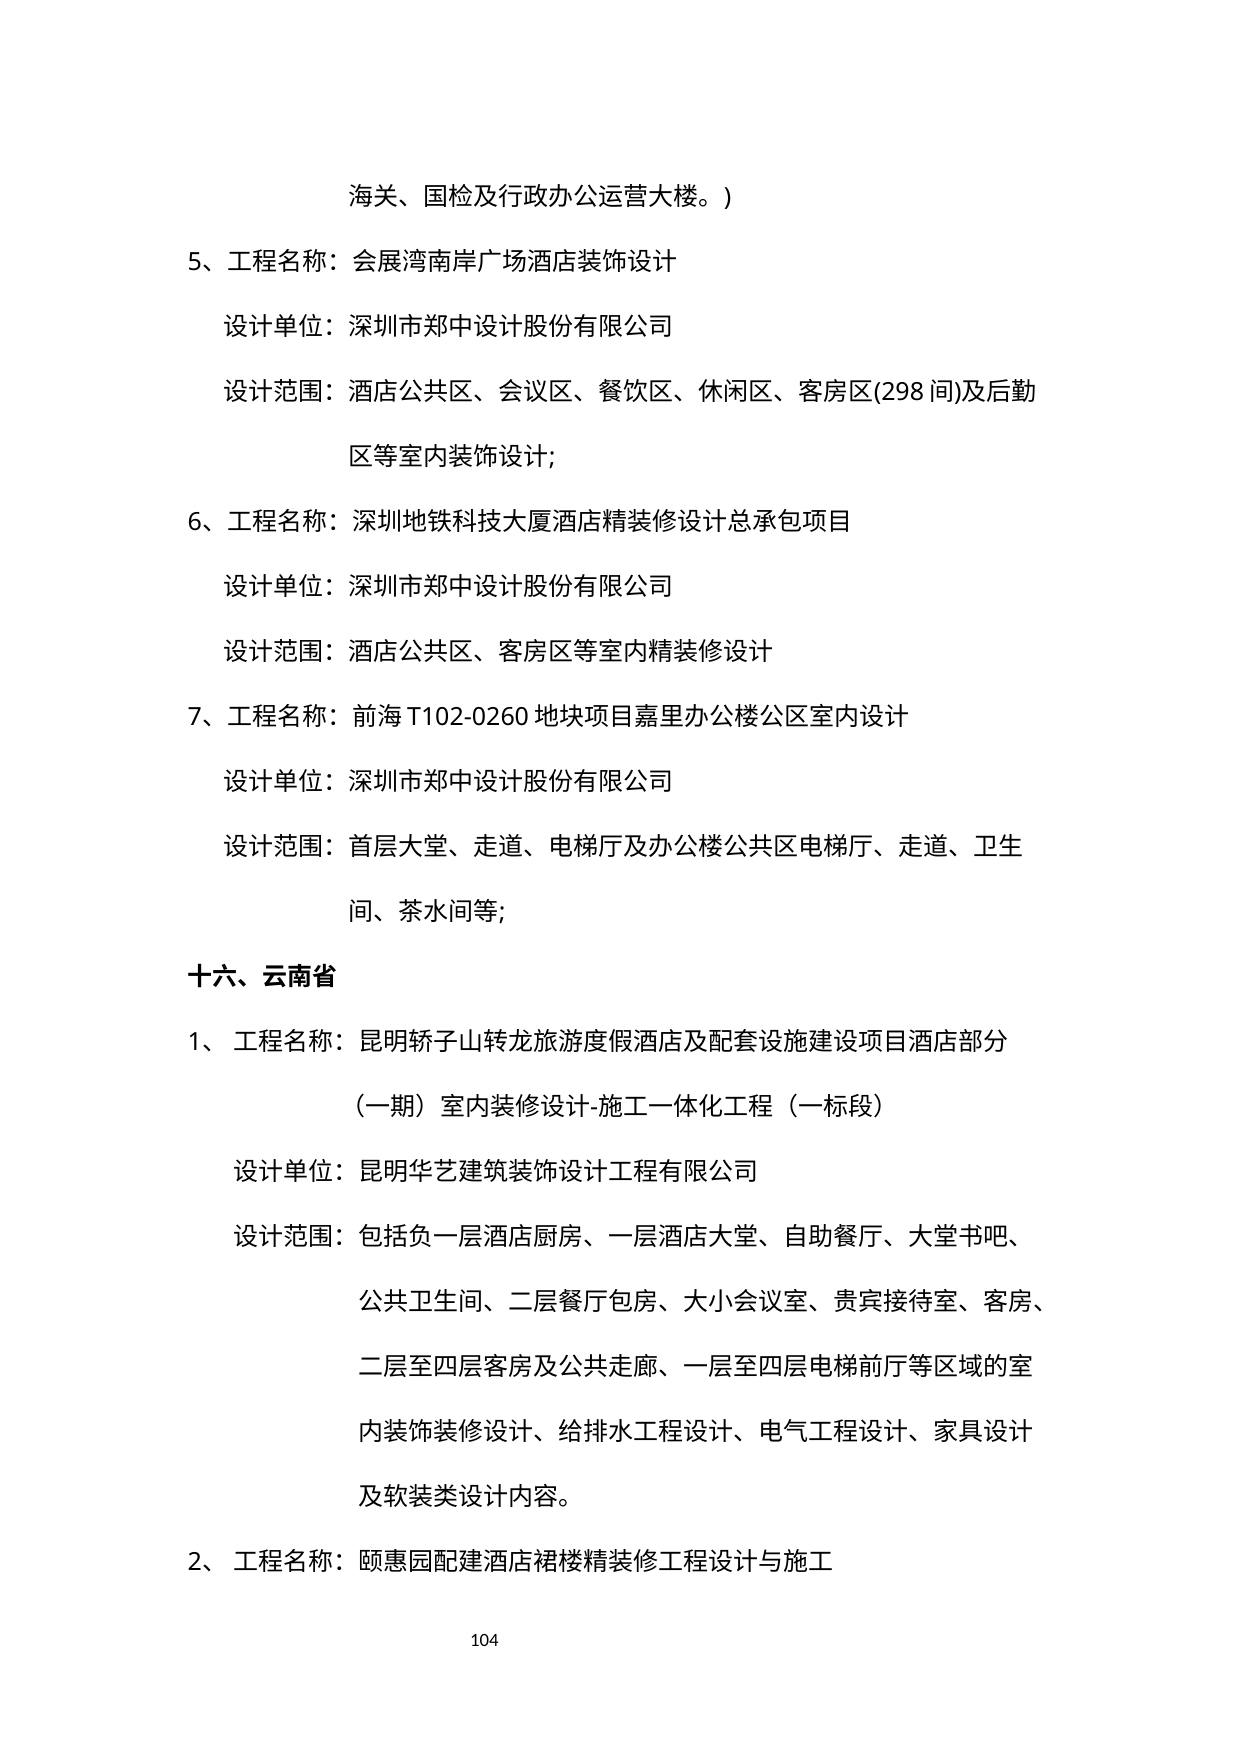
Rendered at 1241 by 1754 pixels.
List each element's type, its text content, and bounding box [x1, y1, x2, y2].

list 7、工程名称：前海T102-0260地块项目嘉里办公楼公区室内设计 [187, 682, 1053, 747]
text 设计范围：首层大堂、走道、电梯厅及办公楼公共区电梯厅、走道、卫生 [198, 812, 1053, 877]
text 设计单位：深圳市郑中设计股份有限公司 [198, 747, 1053, 812]
text 设计范围：酒店公共区、会议区、餐饮区、休闲区、客房区(298间)及后勤 [198, 357, 1053, 422]
text 公共卫生间、二层餐厅包房、大小会议室、贵宾接待室、客房、 [183, 1267, 1053, 1332]
text 设计单位：昆明华艺建筑装饰设计工程有限公司 [183, 1137, 1053, 1202]
text 区等室内装饰设计; [198, 422, 1053, 487]
text 内装饰装修设计、给排水工程设计、电气工程设计、家具设计 [183, 1397, 1053, 1462]
text 设计范围：包括负一层酒店厨房、一层酒店大堂、自助餐厅、大堂书吧、 [183, 1202, 1053, 1267]
text 设计单位：深圳市郑中设计股份有限公司 [198, 292, 1053, 357]
list 工程名称：昆明轿子山转龙旅游度假酒店及配套设施建设项目酒店部分 [187, 1007, 1053, 1072]
list 十六、云南省 [187, 942, 1053, 1007]
text 及软装类设计内容。 [183, 1462, 1053, 1527]
text 海关、国检及行政办公运营大楼。) [198, 162, 1053, 227]
text 二层至四层客房及公共走廊、一层至四层电梯前厅等区域的室 [183, 1332, 1053, 1397]
text 设计范围：酒店公共区、客房区等室内精装修设计 [198, 617, 1053, 682]
text 间、茶水间等; [198, 877, 1053, 942]
list 工程名称：颐惠园配建酒店裙楼精装修工程设计与施工 [187, 1527, 1053, 1592]
text 设计单位：深圳市郑中设计股份有限公司 [198, 552, 1053, 617]
list 5、工程名称：会展湾南岸广场酒店装饰设计 [187, 227, 1053, 292]
list 6、工程名称：深圳地铁科技大厦酒店精装修设计总承包项目 [187, 487, 1053, 552]
list （一期）室内装修设计-施工一体化工程（一标段） [233, 1072, 1053, 1137]
